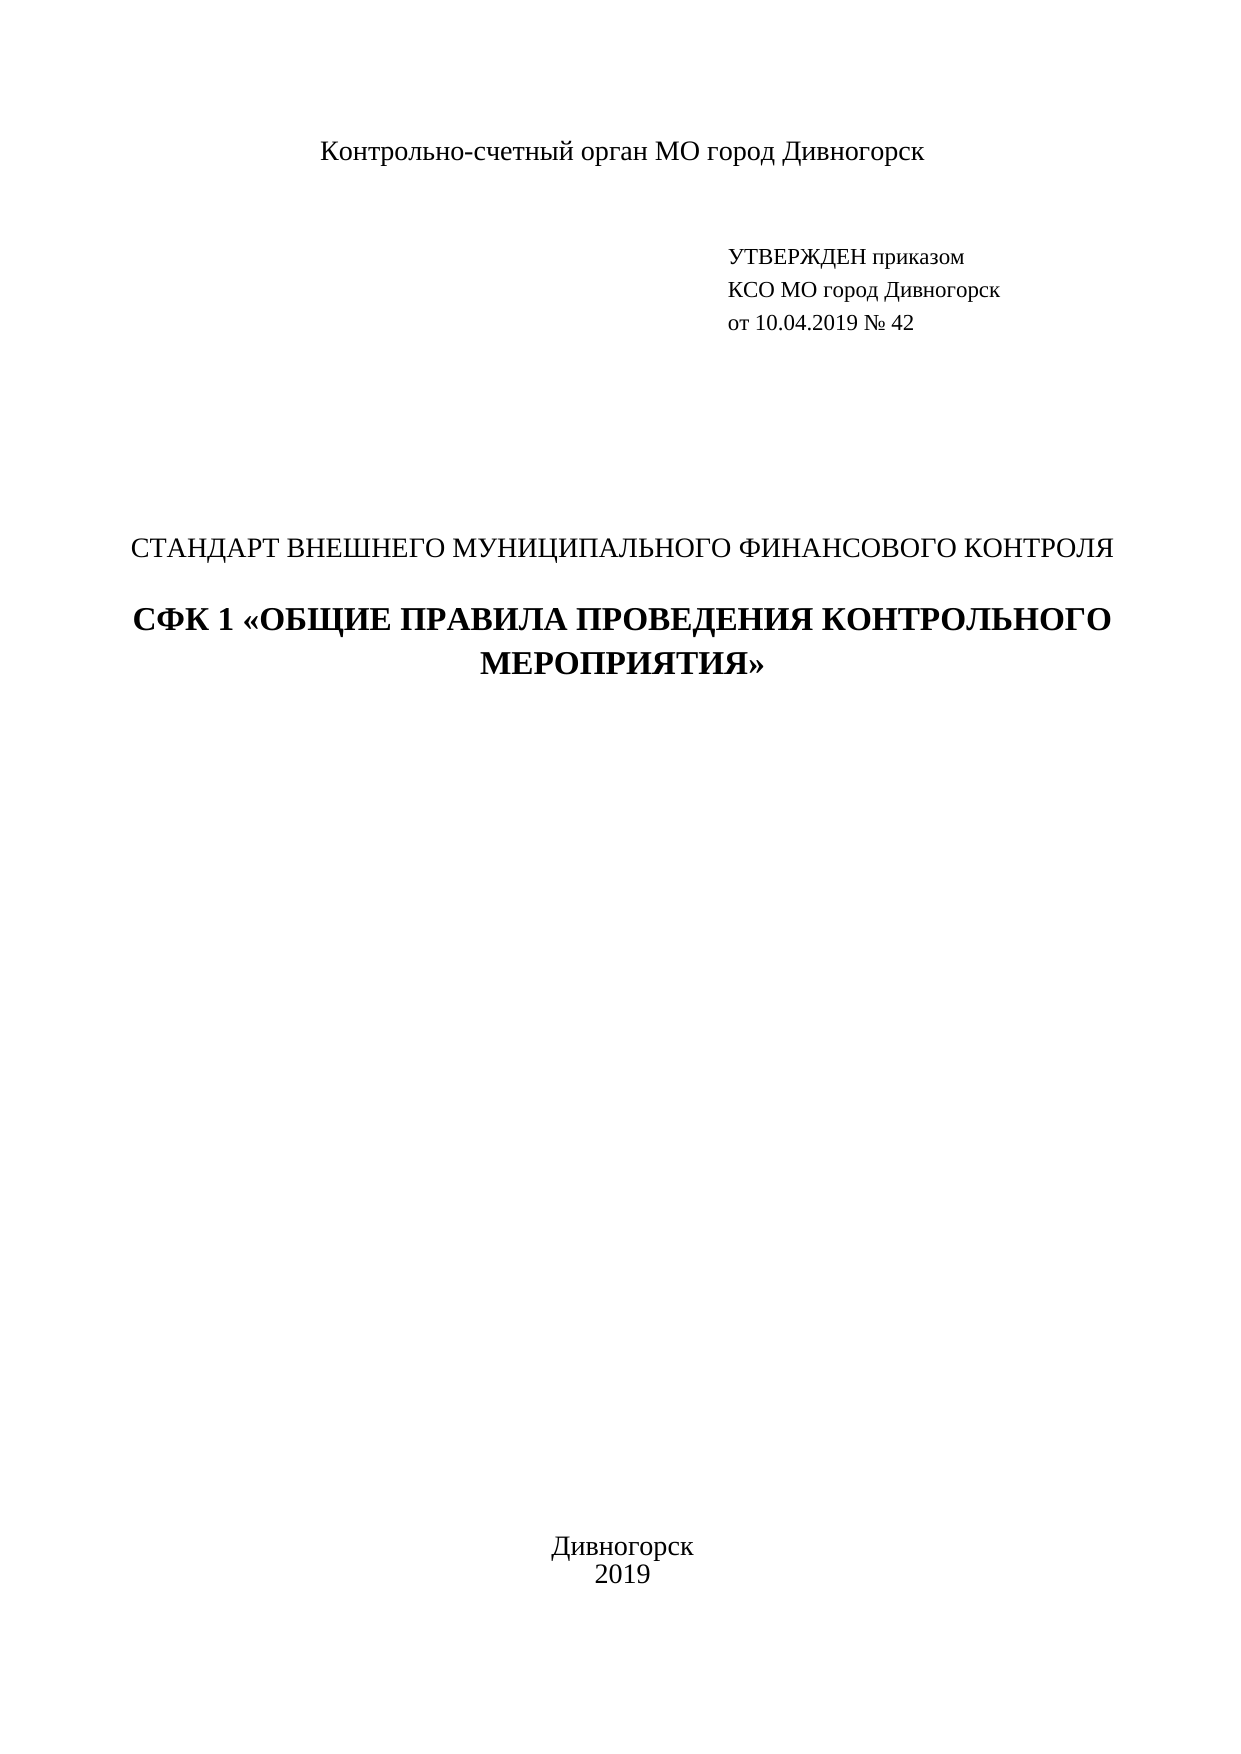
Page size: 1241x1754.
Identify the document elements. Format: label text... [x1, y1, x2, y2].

text СФК 1 «ОБЩИЕ ПРАВИЛА ПРОВЕДЕНИЯ КОНТРОЛЬНОГО МЕРОПРИЯТИЯ» [90, 595, 1155, 683]
text Контрольно-счетный орган МО город Дивногорск [90, 138, 1155, 166]
text Дивногорск [90, 1533, 1155, 1561]
text СТАНДАРТ ВНЕШНЕГО МУНИЦИПАЛЬНОГО ФИНАНСОВОГО КОНТРОЛЯ [90, 535, 1155, 563]
text УТВЕРЖДЕН приказом КСО МО город Дивногорск от 10.04.2019 № 42 [728, 238, 1005, 337]
text 2019 [90, 1561, 1155, 1589]
